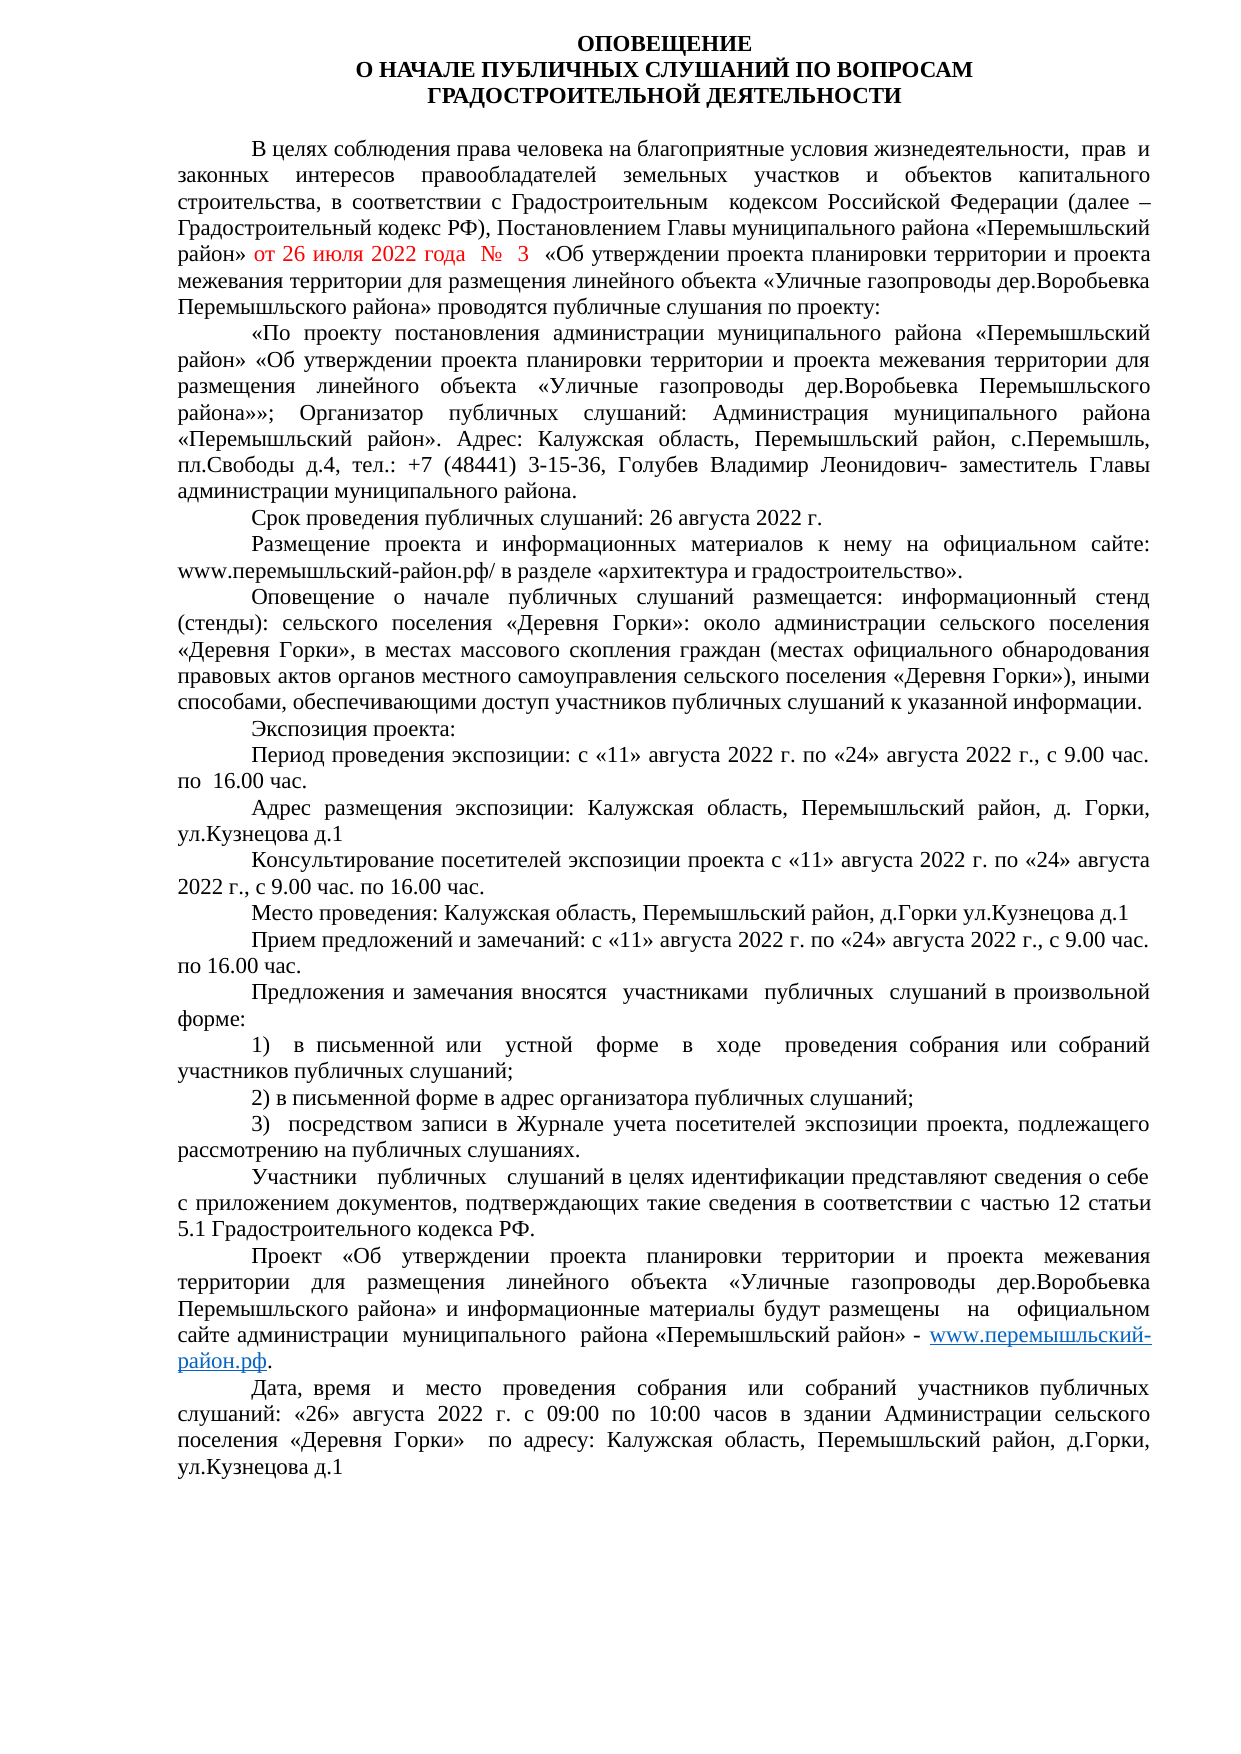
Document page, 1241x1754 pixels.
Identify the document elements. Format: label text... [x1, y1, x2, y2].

subtitle ОПОВЕЩЕНИЕ [177, 29, 1152, 56]
subtitle О НАЧАЛЕ ПУБЛИЧНЫХ СЛУШАНИЙ ПО ВОПРОСАМ [177, 56, 1152, 82]
text «По проекту постановления администрации муниципального района «Перемышльский район» «Об утверждении проекта планировки территории и проекта межевания территории для размещения линейного объекта «Уличные газопроводы дер.Воробьевка Перемышльского района»»; Организатор публичных слушаний: Администрация муниципального района «Перемышльский район». Адрес: Калужская область, Перемышльский район, с.Перемышль, пл.Свободы д.4, тел.: +7 (48441) 3-15-36, Голубев Владимир Леонидович- заместитель Главы администрации муниципального района. [177, 319, 1152, 504]
text Срок проведения публичных слушаний: 26 августа 2022 г. [177, 504, 1152, 530]
text Место проведения: Калужская область, Перемышльский район, д.Горки ул.Кузнецова д.1 [177, 899, 1152, 926]
text Прием предложений и замечаний: с «11» августа 2022 г. по «24» августа 2022 г., с 9.00 час. по 16.00 час. [177, 926, 1152, 978]
text Участники публичных слушаний в целях идентификации представляют сведения о себе с приложением документов, подтверждающих такие сведения в соответствии с частью 12 статьи 5.1 Градостроительного кодекса РФ. [177, 1163, 1152, 1242]
text 1) в письменной или устной форме в ходе проведения собрания или собраний участников публичных слушаний; [177, 1031, 1152, 1084]
text Оповещение о начале публичных слушаний размещается: информационный стенд (стенды): сельского поселения «Деревня Горки»: около администрации сельского поселения «Деревня Горки», в местах массового скопления граждан (местах официального обнародования правовых актов органов местного самоуправления сельского поселения «Деревня Горки»), иными способами, обеспечивающими доступ участников публичных слушаний к указанной информации. [177, 583, 1152, 715]
text Дата, время и место проведения собрания или собраний участников публичных слушаний: «26» августа 2022 г. с 09:00 по 10:00 часов в здании Администрации сельского поселения «Деревня Горки» по адресу: Калужская область, Перемышльский район, д.Горки, ул.Кузнецова д.1 [177, 1374, 1152, 1479]
text Размещение проекта и информационных материалов к нему на официальном сайте: www.перемышльский-район.рф/ в разделе «архитектура и градостроительство». [177, 530, 1152, 583]
subtitle ГРАДОСТРОИТЕЛЬНОЙ ДЕЯТЕЛЬНОСТИ [177, 82, 1152, 109]
text 2) в письменной форме в адрес организатора публичных слушаний; [177, 1084, 1152, 1110]
text Адрес размещения экспозиции: Калужская область, Перемышльский район, д. Горки, ул.Кузнецова д.1 [177, 794, 1152, 847]
text Период проведения экспозиции: с «11» августа 2022 г. по «24» августа 2022 г., с 9.00 час. по 16.00 час. [177, 741, 1152, 794]
text Консультирование посетителей экспозиции проекта с «11» августа 2022 г. по «24» августа 2022 г., с 9.00 час. по 16.00 час. [177, 847, 1152, 899]
text Предложения и замечания вносятся участниками публичных слушаний в произвольной форме: [177, 978, 1152, 1031]
subtitle В целях соблюдения права человека на благоприятные условия жизнедеятельности, прав и законных интересов правообладателей земельных участков и объектов капитального строительства, в соответствии с Градостроительным кодексом Российской Федерации (далее – Градостроительный кодекс РФ), Постановлением Главы муниципального района «Перемышльский район» от 26 июля 2022 года № 3 «Об утверждении проекта планировки территории и проекта межевания территории для размещения линейного объекта «Уличные газопроводы дер.Воробьевка Перемышльского района» проводятся публичные слушания по проекту: [177, 135, 1152, 319]
text Экспозиция проекта: [177, 715, 1152, 741]
text Проект «Об утверждении проекта планировки территории и проекта межевания территории для размещения линейного объекта «Уличные газопроводы дер.Воробьевка Перемышльского района» и информационные материалы будут размещены на официальном сайте администрации муниципального района «Перемышльский район» - www.перемышльский-район.рф. [177, 1242, 1152, 1374]
text 3) посредством записи в Журнале учета посетителей экспозиции проекта, подлежащего рассмотрению на публичных слушаниях. [177, 1110, 1152, 1163]
